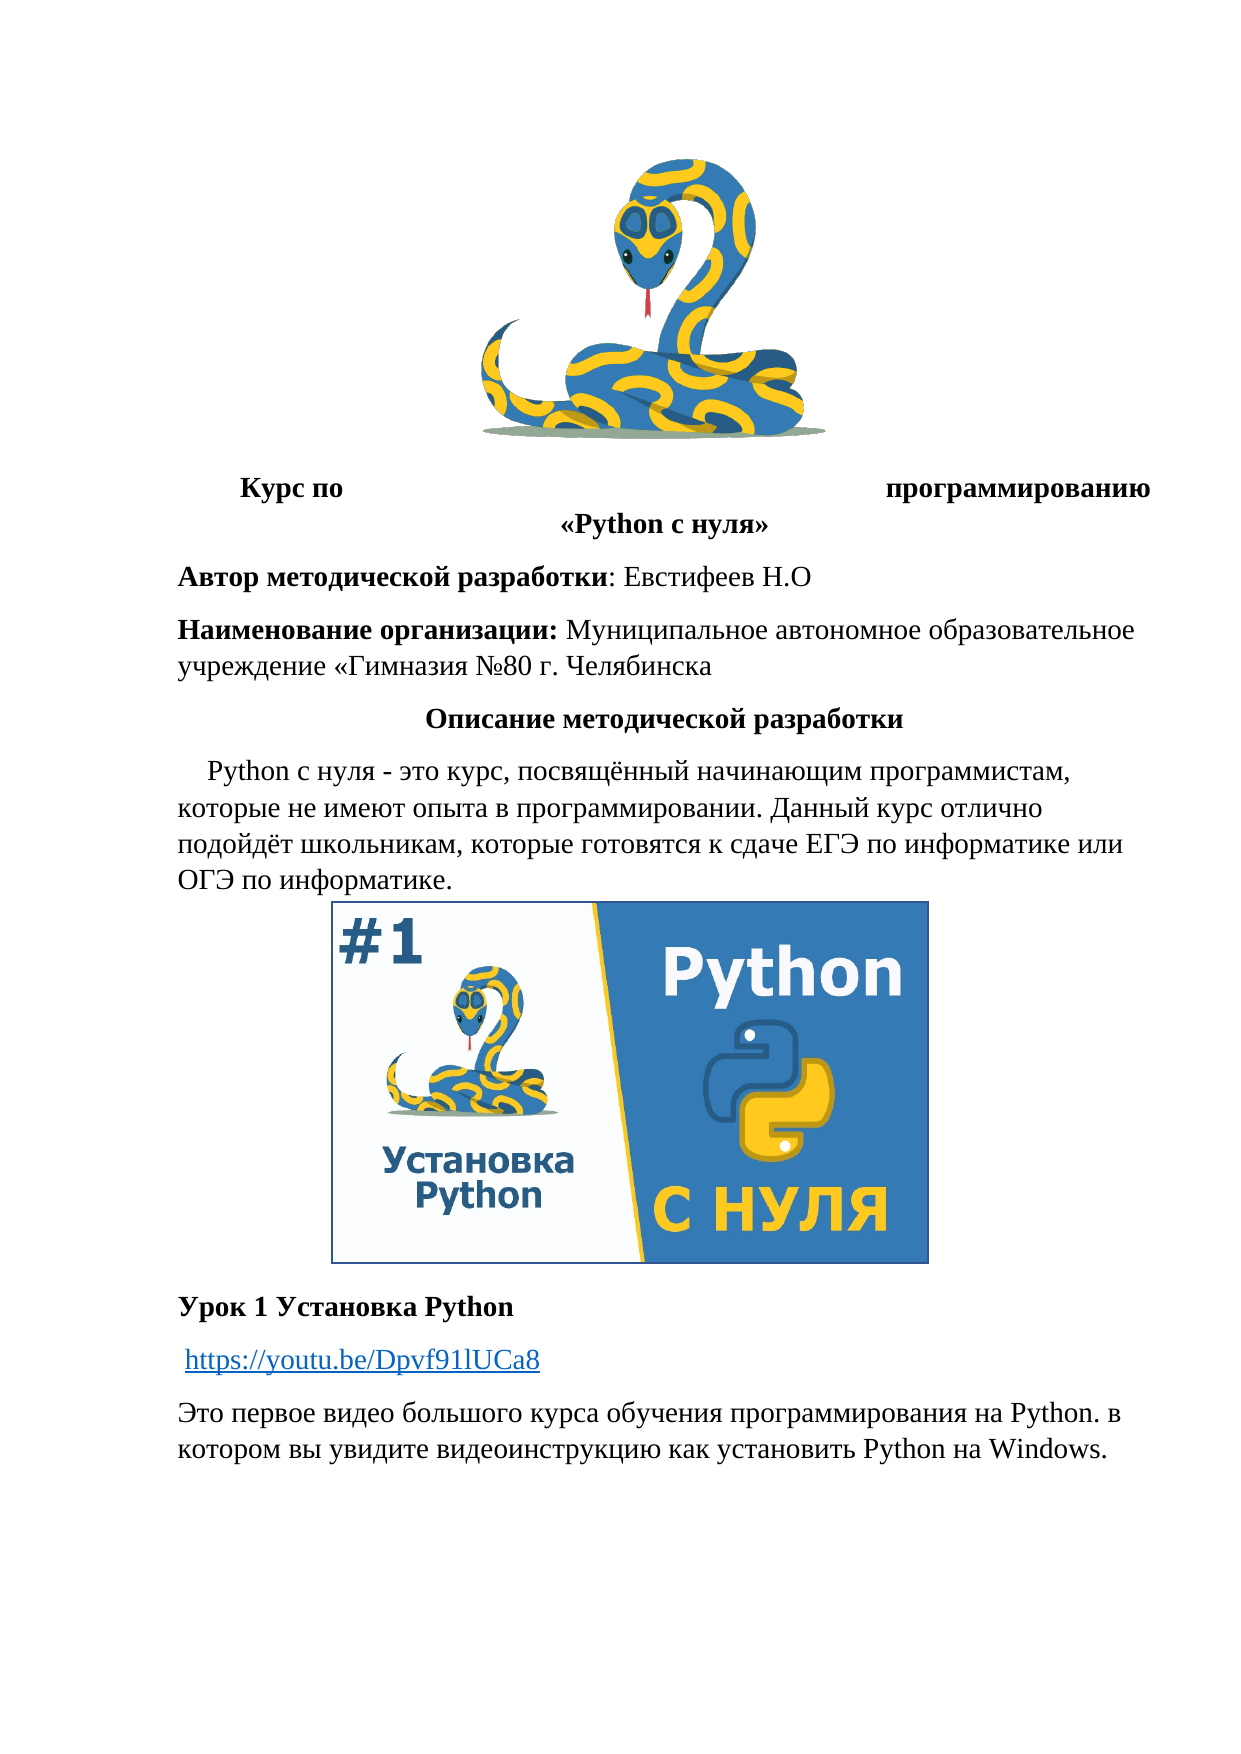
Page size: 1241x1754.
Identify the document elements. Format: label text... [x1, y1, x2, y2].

text https://youtu.be/Dpvf91lUCa8 [177, 1342, 1152, 1376]
text Курс по программированию «Python c нуля» [177, 470, 1152, 540]
picture [333, 903, 927, 1262]
text Это первое видео большого курса обучения программирования на Python. в котором вы увидите видеоинструкцию как установить Python на Windows. [177, 1395, 1152, 1465]
text Описание методической разработки [177, 701, 1152, 734]
text Автор методической разработки: Евстифеев Н.О [177, 559, 1152, 592]
picture [405, 118, 885, 470]
text Python с нуля - это курс, посвящённый начинающим программистам, которые не имеют опыта в программировании. Данный курс отлично подойдёт школьникам, которые готовятся к сдаче ЕГЭ по информатике или ОГЭ по информатике. [177, 753, 1152, 896]
text Наименование организации: Муниципальное автономное образовательное учреждение «Гимназия №80 г. Челябинска [177, 612, 1152, 681]
